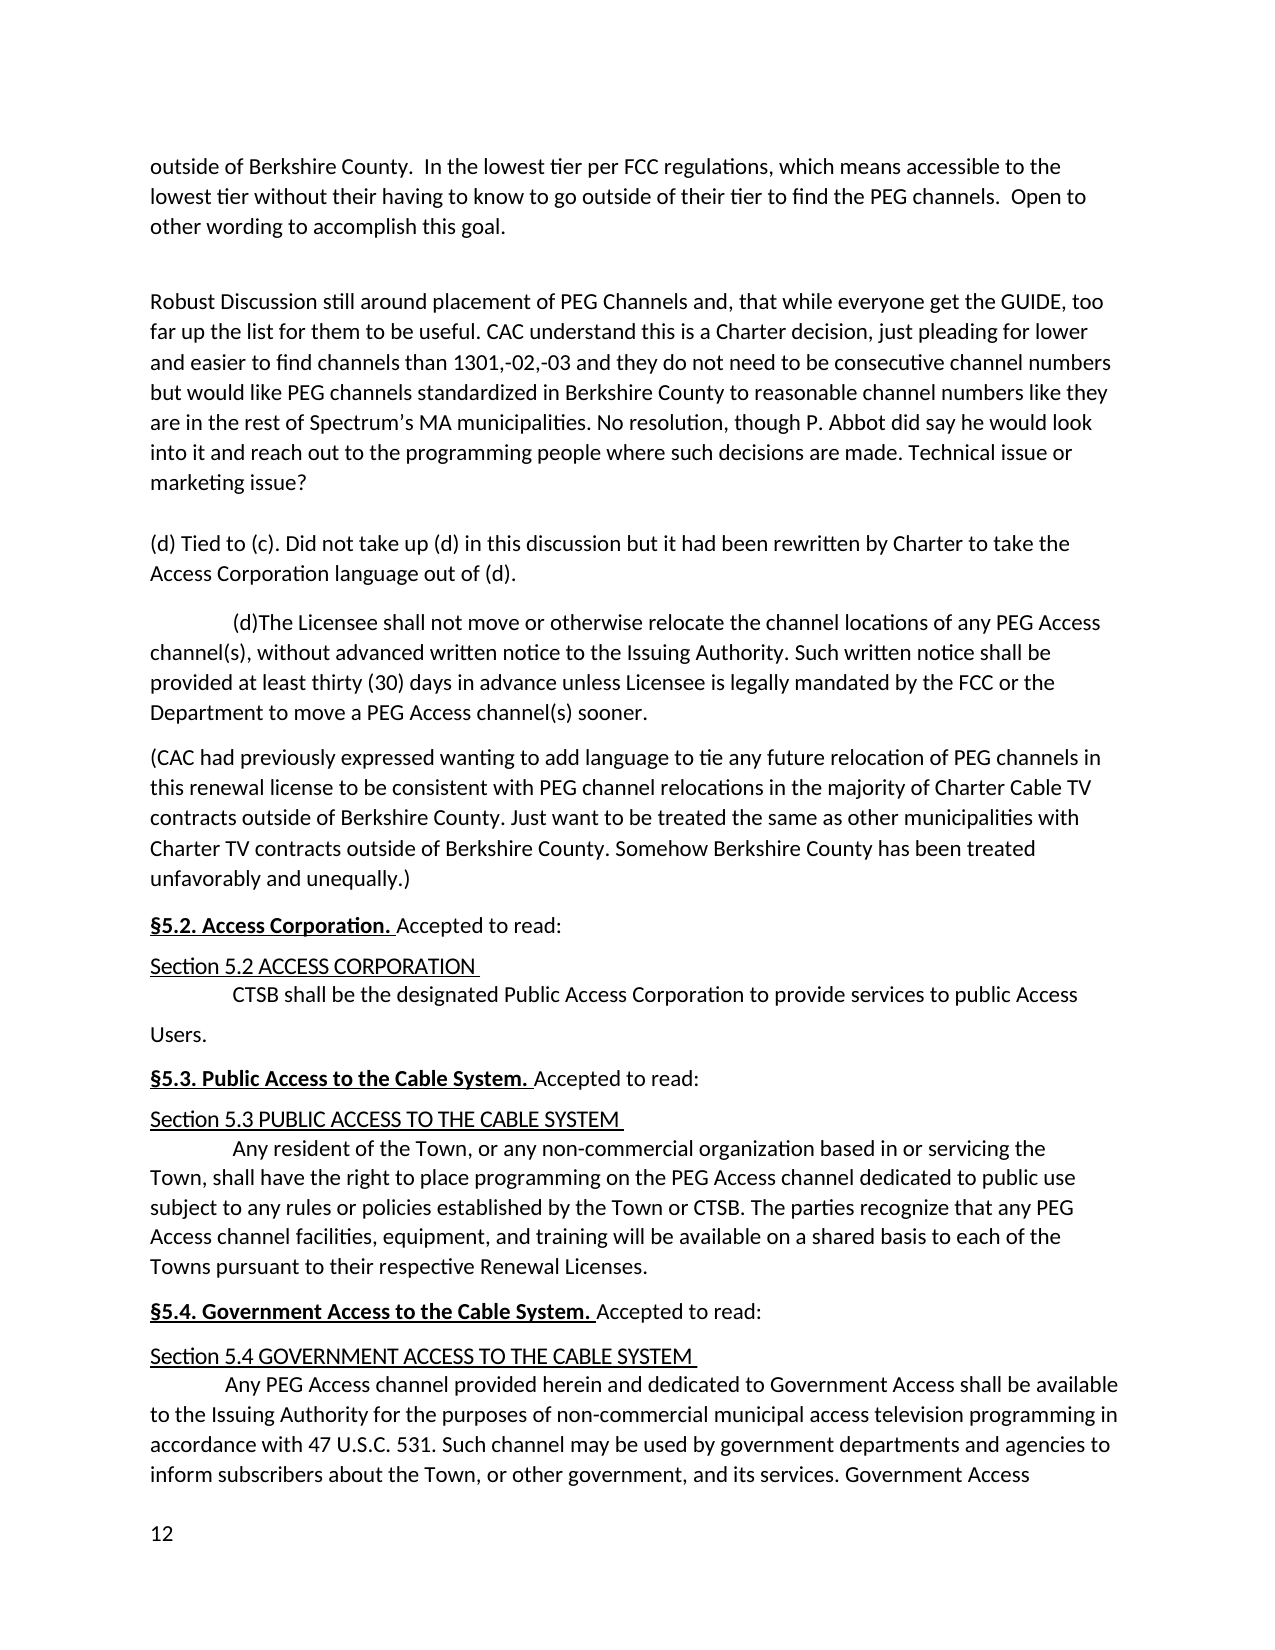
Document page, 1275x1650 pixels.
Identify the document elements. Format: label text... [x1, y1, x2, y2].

text CTSB shall be the designated Public Access Corporation to provide services to public Access [232, 984, 1125, 1007]
text (d) Tied to (c). Did not take up (d) in this discussion but it had been rewritten by Charter to take the Access Corporation language out of (d). [150, 529, 1125, 587]
text Section 5.3 PUBLIC ACCESS TO THE CABLE SYSTEM [150, 1107, 1125, 1132]
text (d)The Licensee shall not move or otherwise relocate the channel locations of any PEG Access channel(s), without advanced written notice to the Issuing Authority. Such written notice shall be provided at least thirty (30) days in advance unless Licensee is legally mandated by the FCC or the Department to move a PEG Access channel(s) sooner. [150, 606, 1102, 726]
text §5.4. Government Access to the Cable System. Accepted to read: [150, 1297, 1125, 1325]
text Section 5.2 ACCESS CORPORATION [150, 953, 1125, 979]
text §5.2. Access Corporation. Accepted to read: [150, 911, 1125, 939]
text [150, 150, 1095, 240]
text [150, 1370, 1125, 1488]
text (CAC had previously expressed wanting to add language to tie any future relocation of PEG channels in this renewal license to be consistent with PEG channel relocations in the majority of Charter Cable TV contracts outside of Berkshire County. Just want to be treated the same as other municipalities with Charter TV contracts outside of Berkshire County. Somehow Berkshire County has been treated unfavorably and unequally.) [150, 743, 1125, 892]
text Users. [150, 1024, 1125, 1047]
text Section 5.4 GOVERNMENT ACCESS TO THE CABLE SYSTEM [150, 1344, 1125, 1370]
text §5.3. Public Access to the Cable System. Accepted to read: [150, 1064, 1125, 1092]
text Any resident of the Town, or any non-commercial organization based in or servicing the Town, shall have the right to place programming on the PEG Access channel dedicated to public use subject to any rules or policies established by the Town or CTSB. The parties recognize that any PEG Access channel facilities, equipment, and training will be available on a shared basis to each of the Towns pursuant to their respective Renewal Licenses. [150, 1132, 1102, 1280]
text Robust Discussion still around placement of PEG Channels and, that while everyone get the GUIDE, too far up the list for them to be useful. CAC understand this is a Charter decision, just pleading for lower and easier to find channels than 1301,-02,-03 and they do not need to be consecutive channel numbers but would like PEG channels standardized in Berkshire County to reasonable channel numbers like they are in the rest of Spectrum’s MA municipalities. No resolution, though P. Abbot did say he would look into it and reach out to the programming people where such decisions are made. Technical issue or marketing issue? [150, 287, 1125, 496]
